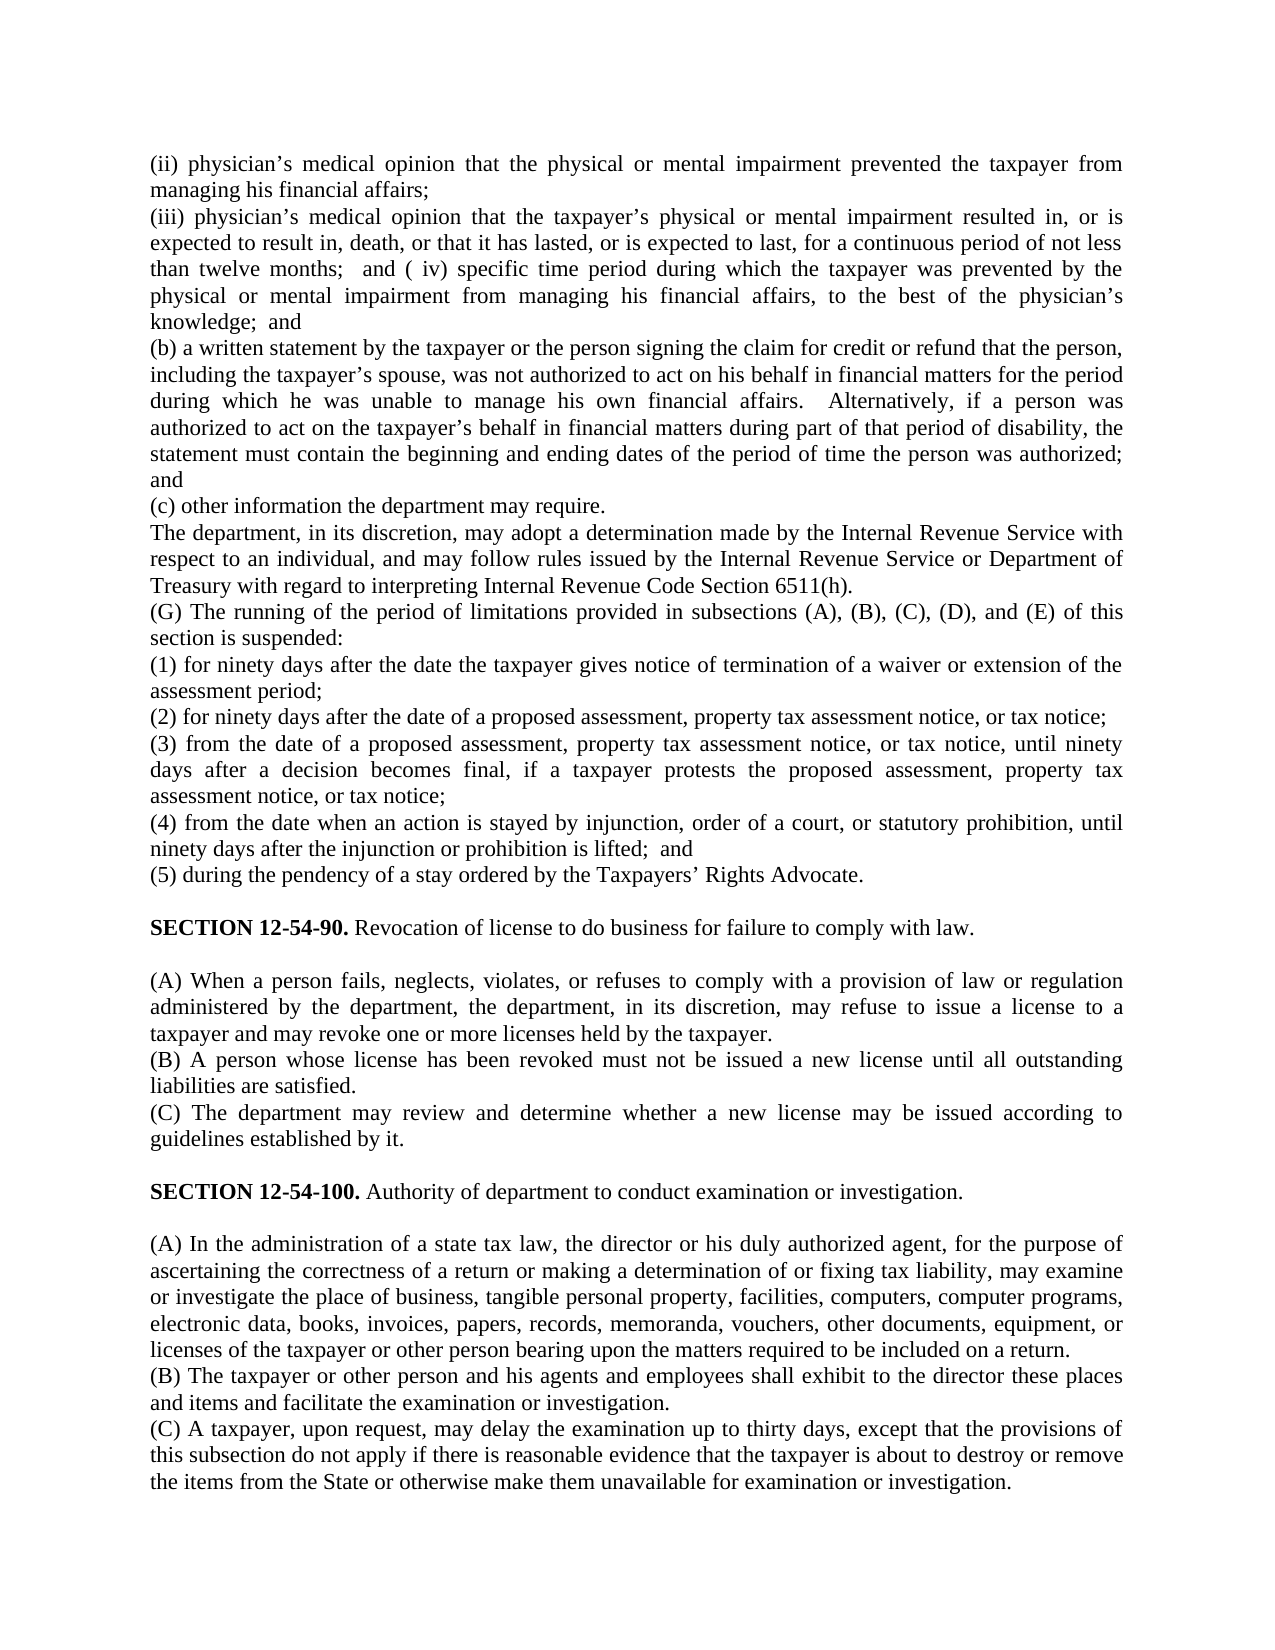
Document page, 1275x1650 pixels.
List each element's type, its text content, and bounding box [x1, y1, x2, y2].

text The department, in its discretion, may adopt a determination made by the Internal Revenue Service with respect to an individual, and may follow rules issued by the Internal Revenue Service or Department of Treasury with regard to interpreting Internal Revenue Code Section 6511(h). [150, 519, 1125, 598]
text (b) a written statement by the taxpayer or the person signing the claim for credit or refund that the person, including the taxpayer’s spouse, was not authorized to act on his behalf in financial matters for the period during which he was unable to manage his own financial affairs. Alternatively, if a person was authorized to act on the taxpayer’s behalf in financial matters during part of that period of disability, the statement must contain the beginning and ending dates of the period of time the person was authorized; and [150, 334, 1125, 493]
text (B) The taxpayer or other person and his agents and employees shall exhibit to the director these places and items and facilitate the examination or investigation. [150, 1362, 1125, 1415]
text (A) When a person fails, neglects, violates, or refuses to comply with a provision of law or regulation administered by the department, the department, in its discretion, may refuse to issue a license to a taxpayer and may revoke one or more licenses held by the taxpayer. [150, 967, 1125, 1046]
text (c) other information the department may require. [150, 493, 1125, 519]
text (C) The department may review and determine whether a new license may be issued according to guidelines established by it. [150, 1099, 1125, 1151]
text (5) during the pendency of a stay ordered by the Taxpayers’ Rights Advocate. [150, 862, 1125, 888]
text (iii) physician’s medical opinion that the taxpayer’s physical or mental impairment resulted in, or is expected to result in, death, or that it has lasted, or is expected to last, for a continuous period of not less than twelve months; and ( iv) specific time period during which the taxpayer was prevented by the physical or mental impairment from managing his financial affairs, to the best of the physician’s knowledge; and [150, 203, 1125, 334]
text (G) The running of the period of limitations provided in subsections (A), (B), (C), (D), and (E) of this section is suspended: [150, 598, 1125, 651]
text SECTION 12-54-90. Revocation of license to do business for failure to comply with law. [150, 914, 1125, 941]
text (2) for ninety days after the date of a proposed assessment, property tax assessment notice, or tax notice; [150, 703, 1125, 730]
text (ii) physician’s medical opinion that the physical or mental impairment prevented the taxpayer from managing his financial affairs; [150, 150, 1125, 203]
text SECTION 12-54-100. Authority of department to conduct examination or investigation. [150, 1178, 1125, 1204]
text (B) A person whose license has been revoked must not be issued a new license until all outstanding liabilities are satisfied. [150, 1046, 1125, 1099]
text (A) In the administration of a state tax law, the director or his duly authorized agent, for the purpose of ascertaining the correctness of a return or making a determination of or fixing tax liability, may examine or investigate the place of business, tangible personal property, facilities, computers, computer programs, electronic data, books, invoices, papers, records, memoranda, vouchers, other documents, equipment, or licenses of the taxpayer or other person bearing upon the matters required to be included on a return. [150, 1231, 1125, 1362]
text (3) from the date of a proposed assessment, property tax assessment notice, or tax notice, until ninety days after a decision becomes final, if a taxpayer protests the proposed assessment, property tax assessment notice, or tax notice; [150, 730, 1125, 809]
text (C) A taxpayer, upon request, may delay the examination up to thirty days, except that the provisions of this subsection do not apply if there is reasonable evidence that the taxpayer is about to destroy or remove the items from the State or otherwise make them unavailable for examination or investigation. [150, 1415, 1125, 1494]
text (1) for ninety days after the date the taxpayer gives notice of termination of a waiver or extension of the assessment period; [150, 651, 1125, 703]
text (4) from the date when an action is stayed by injunction, order of a court, or statutory prohibition, until ninety days after the injunction or prohibition is lifted; and [150, 809, 1125, 862]
